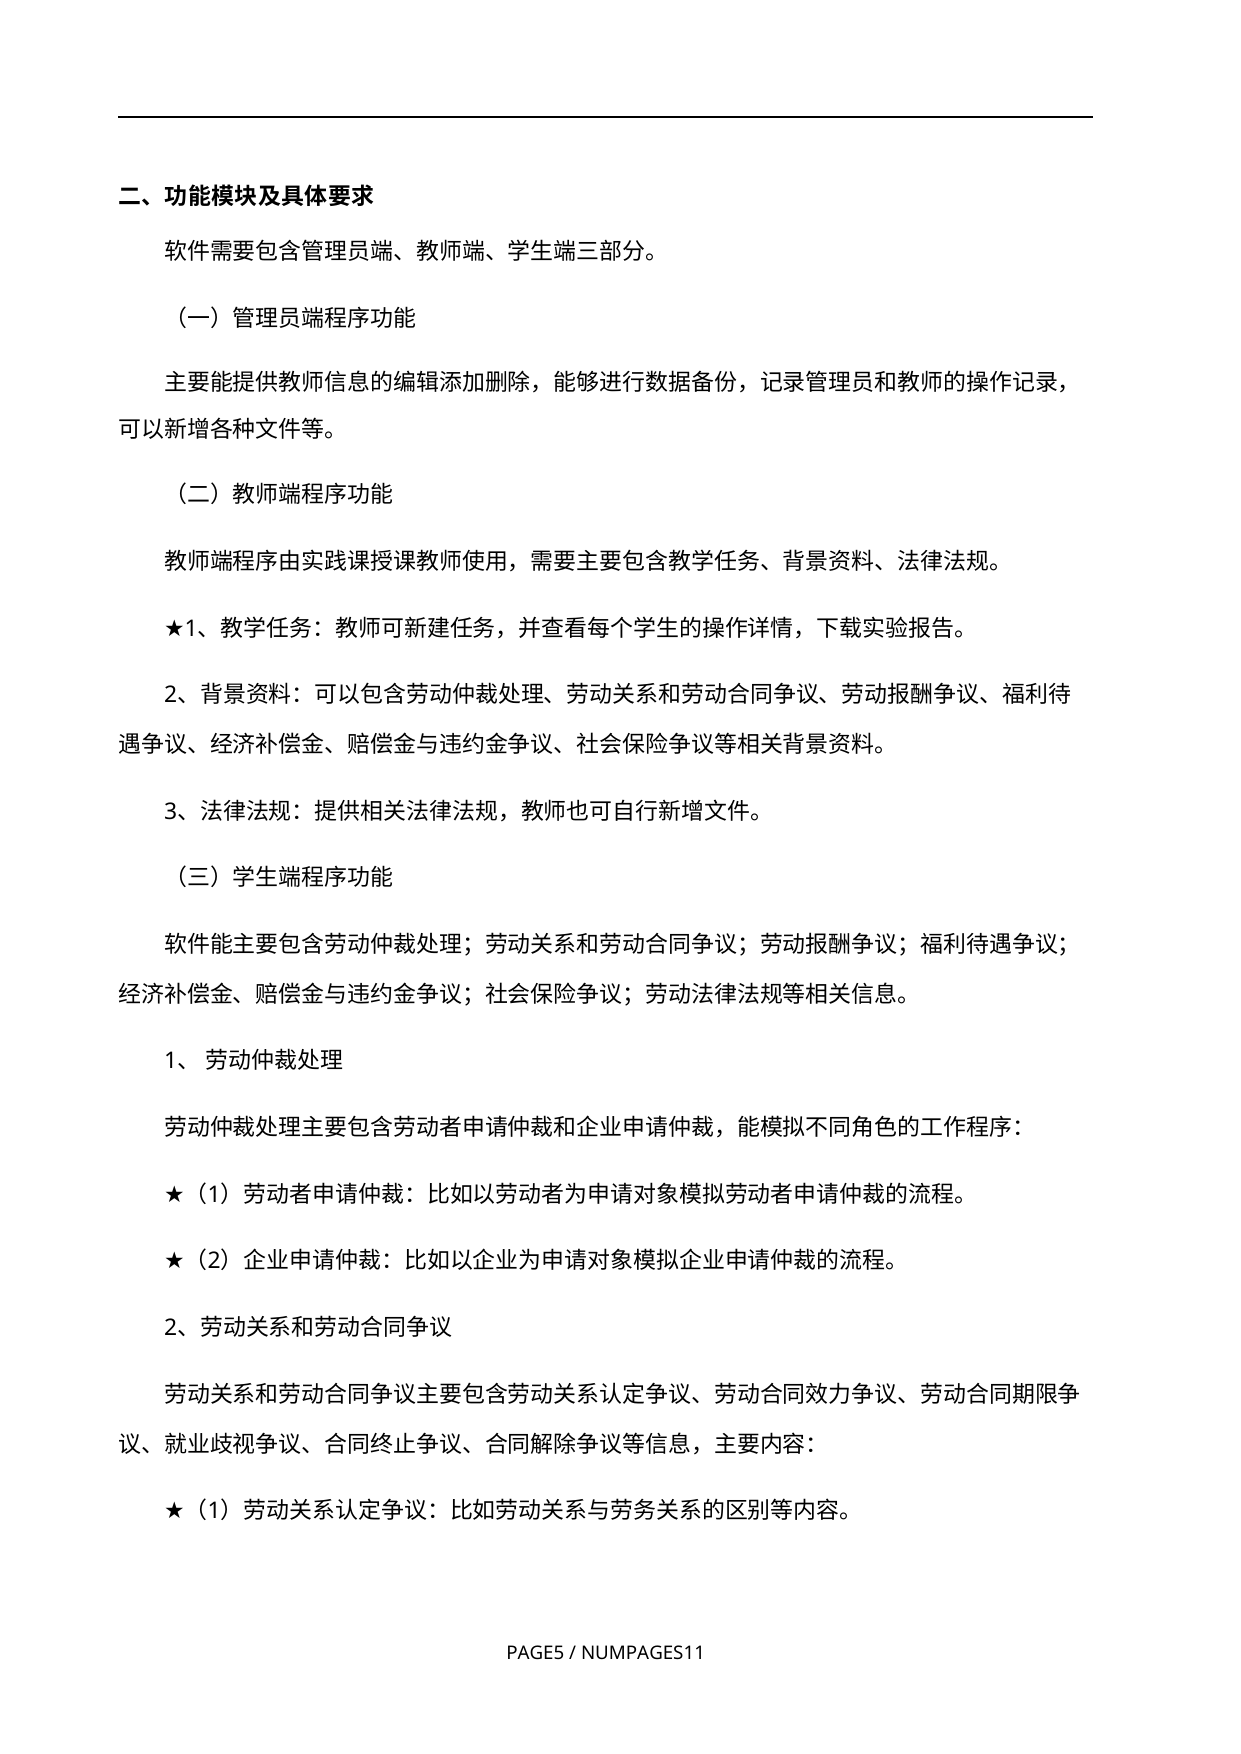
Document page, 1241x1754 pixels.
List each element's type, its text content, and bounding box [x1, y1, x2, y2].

text （三）学生端程序功能 [118, 859, 1093, 892]
text ★（1）劳动关系认定争议：比如劳动关系与劳务关系的区别等内容。 [118, 1492, 1093, 1526]
list 劳动仲裁处理 [118, 1042, 1093, 1076]
text 3、法律法规：提供相关法律法规，教师也可自行新增文件。 [118, 793, 1093, 826]
text 软件需要包含管理员端、教师端、学生端三部分。 [118, 233, 1093, 266]
text 主要能提供教师信息的编辑添加删除，能够进行数据备份，记录管理员和教师的操作记录，可以新增各种文件等。 [118, 366, 1093, 444]
text 软件能主要包含劳动仲裁处理；劳动关系和劳动合同争议；劳动报酬争议；福利待遇争议；经济补偿金、赔偿金与违约金争议；社会保险争议；劳动法律法规等相关信息。 [118, 926, 1093, 1009]
subtitle 二、功能模块及具体要求 [118, 162, 1093, 227]
list 管理员端程序功能 [118, 299, 1093, 333]
text 教师端程序由实践课授课教师使用，需要主要包含教学任务、背景资料、法律法规。 [118, 543, 1093, 576]
text 劳动关系和劳动合同争议主要包含劳动关系认定争议、劳动合同效力争议、劳动合同期限争议、就业歧视争议、合同终止争议、合同解除争议等信息，主要内容： [118, 1376, 1093, 1459]
text 2、劳动关系和劳动合同争议 [118, 1309, 1093, 1342]
text 劳动仲裁处理主要包含劳动者申请仲裁和企业申请仲裁，能模拟不同角色的工作程序： [118, 1109, 1093, 1142]
text ★1、教学任务：教师可新建任务，并查看每个学生的操作详情，下载实验报告。 [118, 609, 1093, 643]
text ★（1）劳动者申请仲裁：比如以劳动者为申请对象模拟劳动者申请仲裁的流程。 [118, 1176, 1093, 1209]
text ★（2）企业申请仲裁：比如以企业为申请对象模拟企业申请仲裁的流程。 [118, 1242, 1093, 1276]
text （二）教师端程序功能 [118, 476, 1093, 509]
text 2、背景资料：可以包含劳动仲裁处理、劳动关系和劳动合同争议、劳动报酬争议、福利待遇争议、经济补偿金、赔偿金与违约金争议、社会保险争议等相关背景资料。 [118, 676, 1093, 759]
